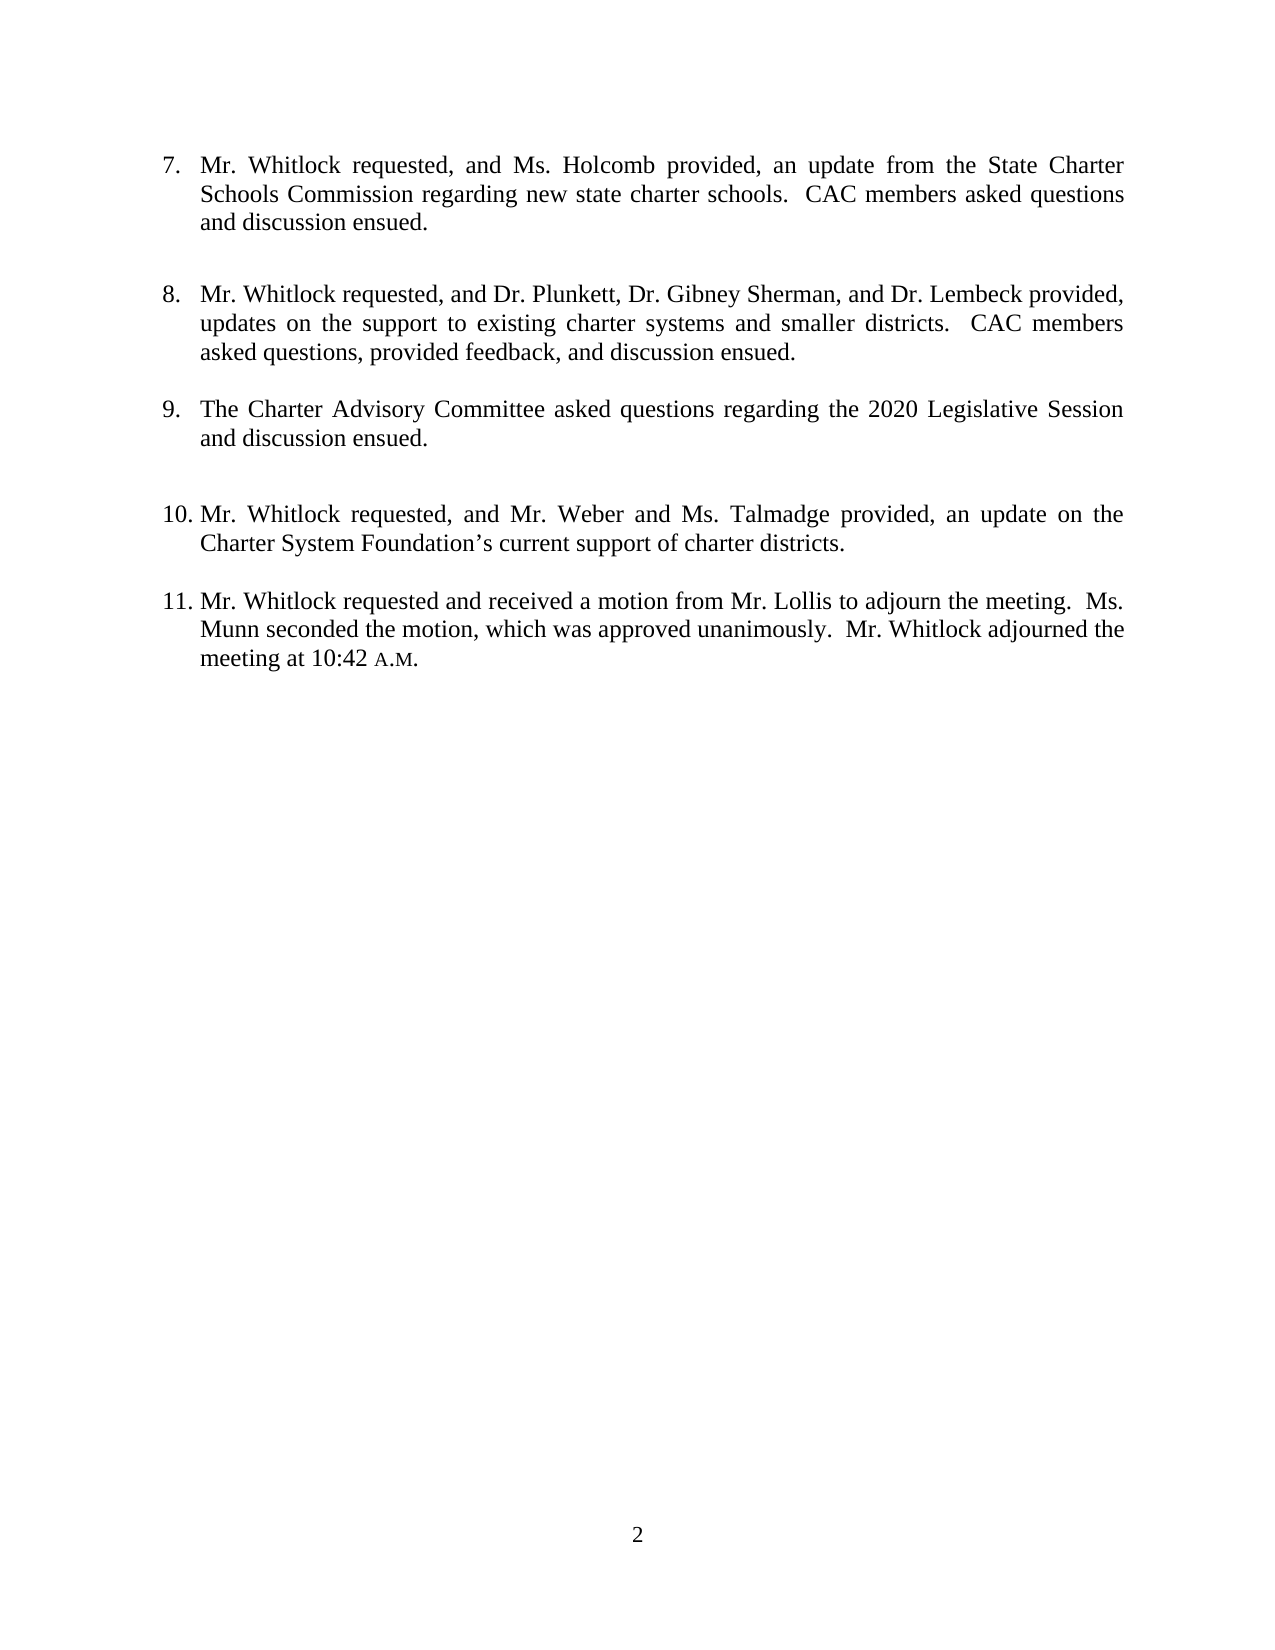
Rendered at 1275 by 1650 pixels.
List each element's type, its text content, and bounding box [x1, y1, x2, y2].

list Mr. Whitlock requested, and Mr. Weber and Ms. Talmadge provided, an update on the Charter System Foundation’s current support of charter districts. [162, 499, 1125, 557]
list Mr. Whitlock requested, and Ms. Holcomb provided, an update from the State Charter Schools Commission regarding new state charter schools. CAC members asked questions and discussion ensued. [162, 150, 1125, 236]
list Mr. Whitlock requested and received a motion from Mr. Lollis to adjourn the meeting. Ms. Munn seconded the motion, which was approved unanimously. Mr. Whitlock adjourned the meeting at 10:42 a.m. [162, 586, 1125, 672]
list Mr. Whitlock requested, and Dr. Plunkett, Dr. Gibney Sherman, and Dr. Lembeck provided, updates on the support to existing charter systems and smaller districts. CAC members asked questions, provided feedback, and discussion ensued. [162, 279, 1125, 366]
list The Charter Advisory Committee asked questions regarding the 2020 Legislative Session and discussion ensued. [162, 394, 1125, 452]
